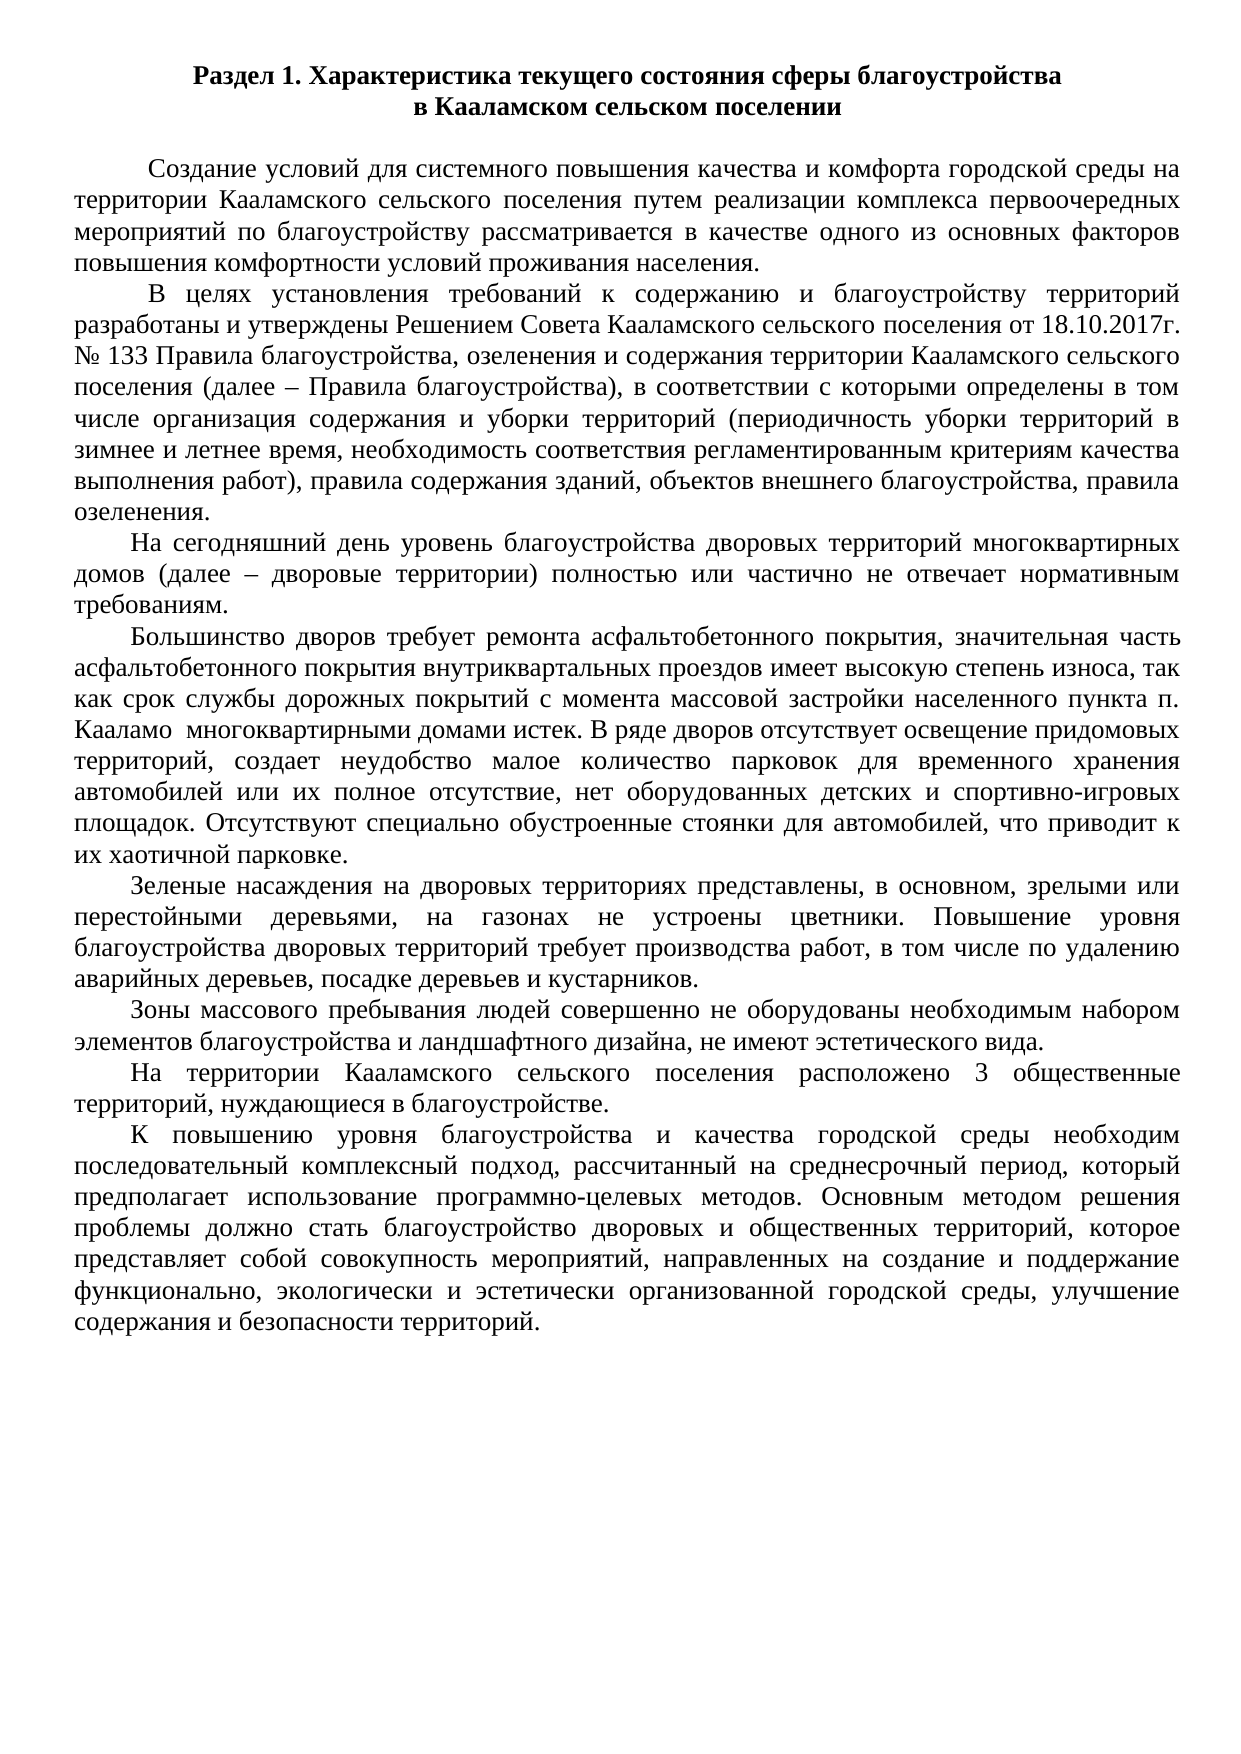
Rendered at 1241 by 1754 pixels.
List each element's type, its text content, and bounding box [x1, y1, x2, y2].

text В целях установления требований к содержанию и благоустройству территорий разработаны и утверждены Решением Совета Кааламского сельского поселения от 18.10.2017г. № 133 Правила благоустройства, озеленения и содержания территории Кааламского сельского поселения (далее – Правила благоустройства), в соответствии с которыми определены в том числе организация содержания и уборки территорий (периодичность уборки территорий в зимнее и летнее время, необходимость соответствия регламентированным критериям качества выполнения работ), правила содержания зданий, объектов внешнего благоустройства, правила озеленения. [74, 277, 1181, 526]
text Создание условий для системного повышения качества и комфорта городской среды на территории Кааламского сельского поселения путем реализации комплекса первоочередных мероприятий по благоустройству рассматривается в качестве одного из основных факторов повышения комфортности условий проживания населения. [74, 152, 1181, 277]
text Зоны массового пребывания людей совершенно не оборудованы необходимым набором элементов благоустройства и ландшафтного дизайна, не имеют эстетического вида. [74, 993, 1181, 1056]
text Раздел 1. Характеристика текущего состояния сферы благоустройства [74, 59, 1181, 90]
text Зеленые насаждения на дворовых территориях представлены, в основном, зрелыми или перестойными деревьями, на газонах не устроены цветники. Повышение уровня благоустройства дворовых территорий требует производства работ, в том числе по удалению аварийных деревьев, посадке деревьев и кустарников. [74, 869, 1181, 993]
text На сегодняшний день уровень благоустройства дворовых территорий многоквартирных домов (далее – дворовые территории) полностью или частично не отвечает нормативным требованиям. [74, 526, 1181, 620]
text Большинство дворов требует ремонта асфальтобетонного покрытия, значительная часть асфальтобетонного покрытия внутриквартальных проездов имеет высокую степень износа, так как срок службы дорожных покрытий с момента массовой застройки населенного пункта п. Кааламо многоквартирными домами истек. В ряде дворов отсутствует освещение придомовых территорий, создает неудобство малое количество парковок для временного хранения автомобилей или их полное отсутствие, нет оборудованных детских и спортивно-игровых площадок. Отсутствуют специально обустроенные стоянки для автомобилей, что приводит к их хаотичной парковке. [74, 620, 1181, 869]
text К повышению уровня благоустройства и качества городской среды необходим последовательный комплексный подход, рассчитанный на среднесрочный период, который предполагает использование программно-целевых методов. Основным методом решения проблемы должно стать благоустройство дворовых и общественных территорий, которое представляет собой совокупность мероприятий, направленных на создание и поддержание функционально, экологически и эстетически организованной городской среды, улучшение содержания и безопасности территорий. [74, 1118, 1181, 1336]
text в Кааламском сельском поселении [74, 90, 1181, 121]
text На территории Кааламского сельского поселения расположено 3 общественные территорий, нуждающиеся в благоустройстве. [74, 1056, 1181, 1118]
